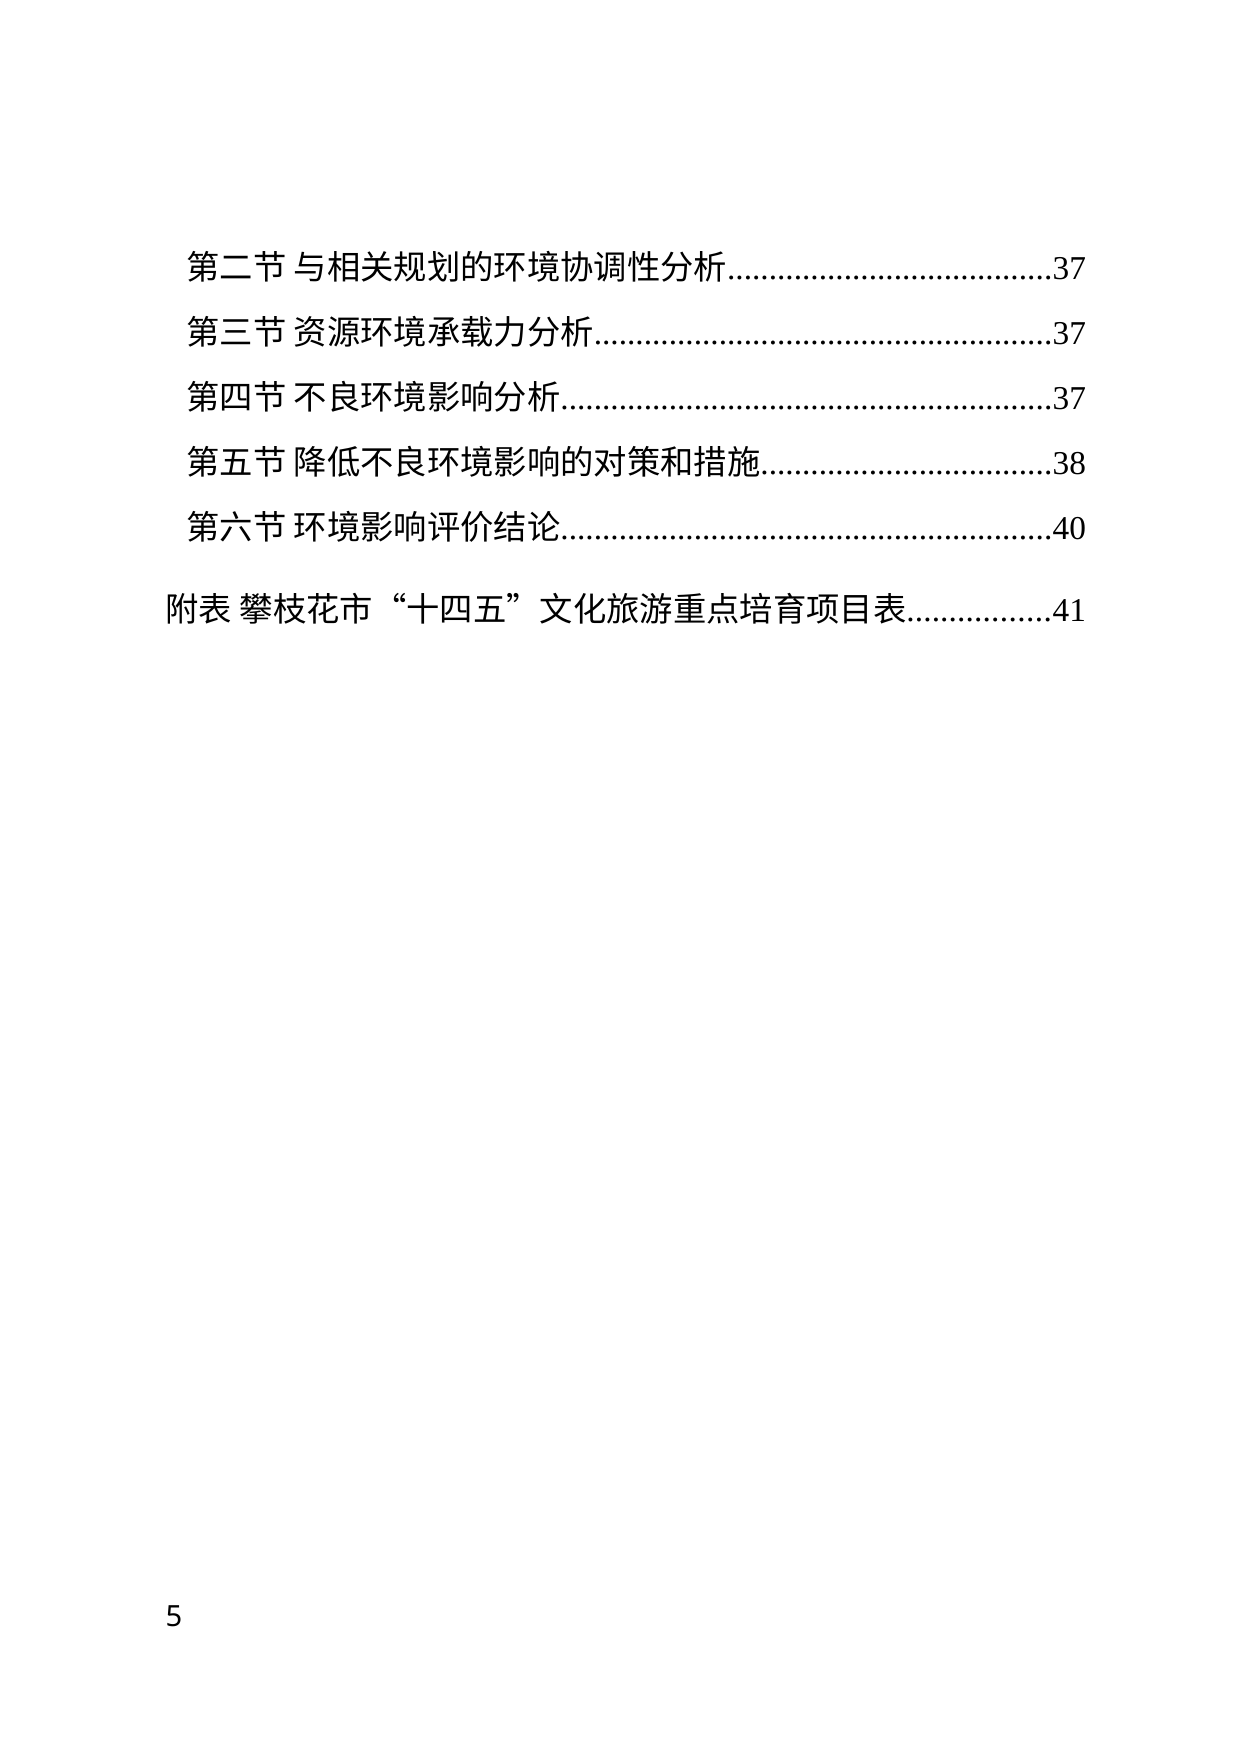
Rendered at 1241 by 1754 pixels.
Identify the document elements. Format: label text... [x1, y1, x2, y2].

text 第四节 不良环境影响分析 37 [186, 363, 1087, 428]
text 第六节 环境影响评价结论 40 [186, 493, 1087, 558]
text 第三节 资源环境承载力分析 37 [186, 298, 1087, 363]
text 第五节 降低不良环境影响的对策和措施 38 [186, 428, 1087, 493]
text 第二节 与相关规划的环境协调性分析 37 [186, 233, 1087, 298]
text 附表 攀枝花市“十四五”文化旅游重点培育项目表 41 [165, 574, 1087, 639]
